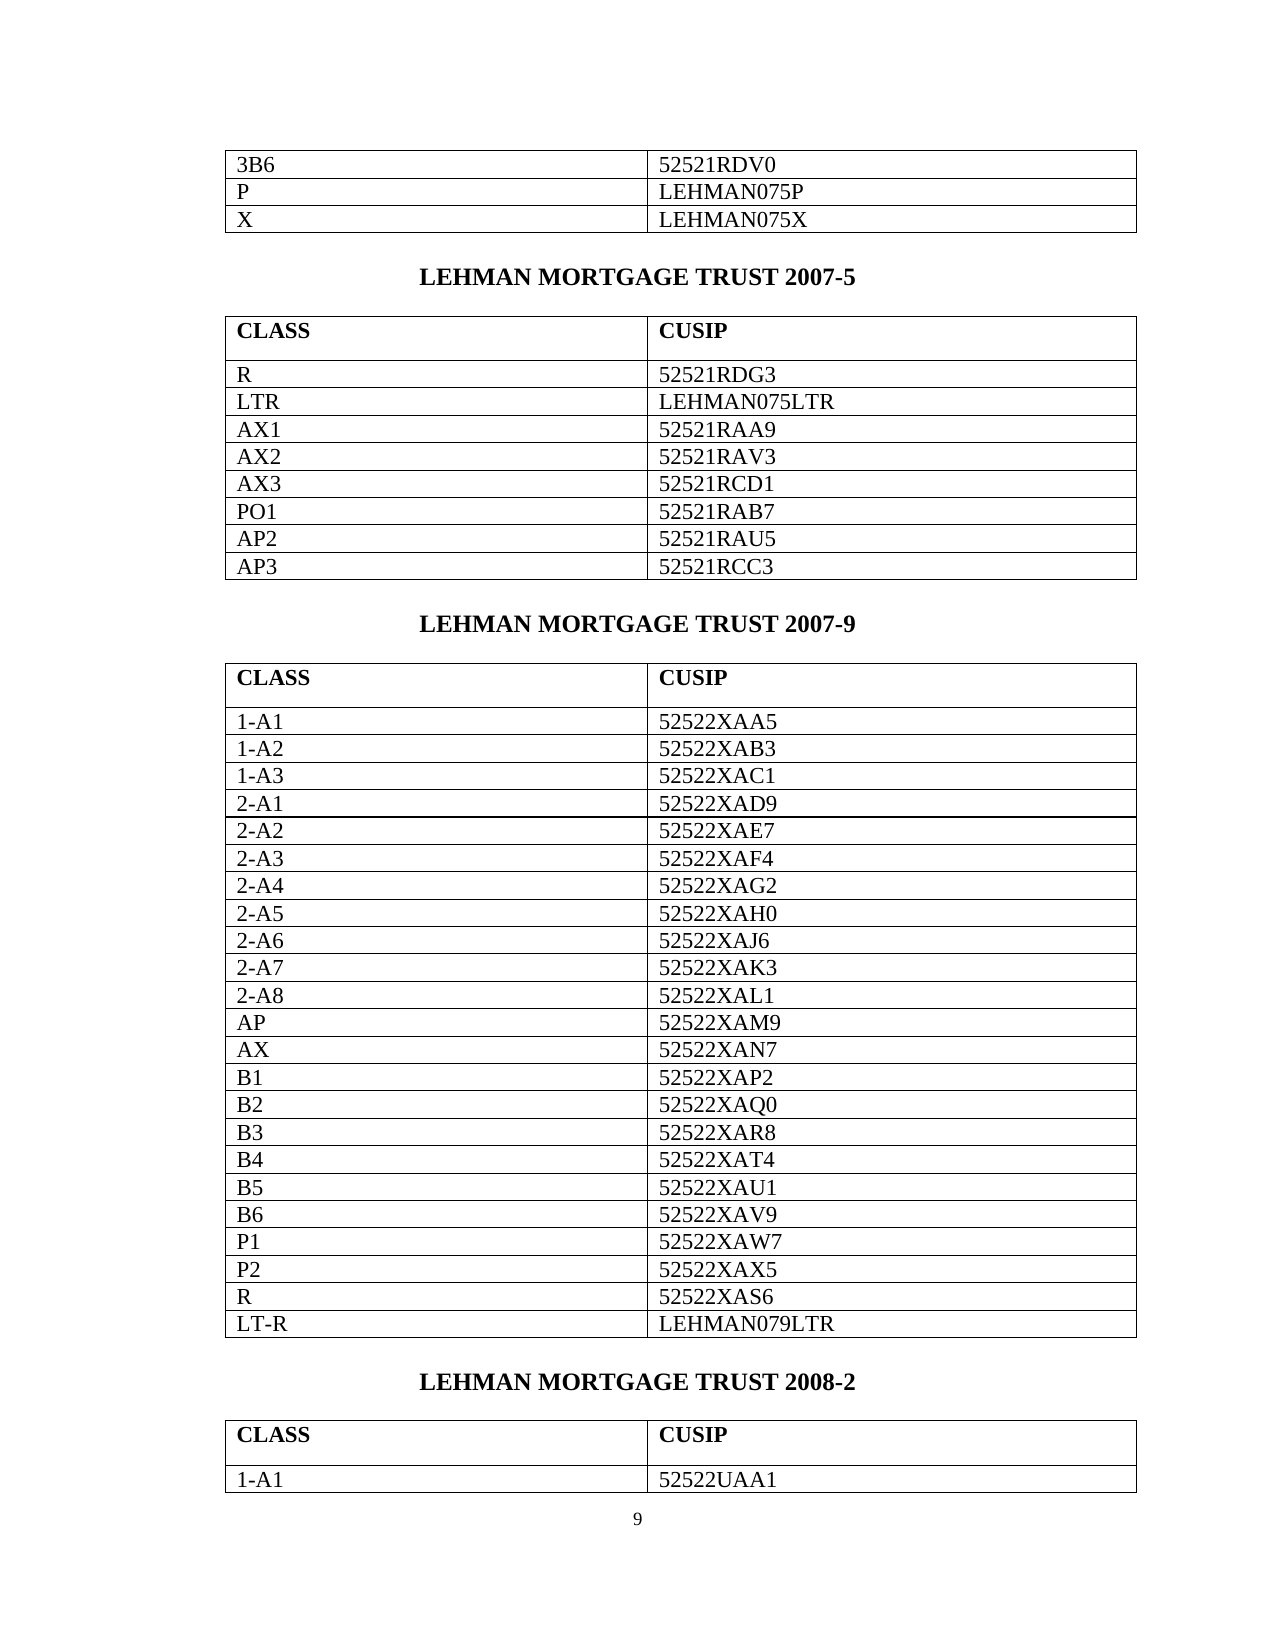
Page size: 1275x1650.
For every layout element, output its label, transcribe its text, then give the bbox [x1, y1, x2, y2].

table_cell B4 [226, 1146, 647, 1172]
table_cell 2-A6 [226, 927, 647, 953]
table_header CLASS [226, 317, 647, 360]
table_cell AX [226, 1037, 647, 1063]
table_header CLASS [226, 664, 647, 707]
table_cell AP3 [226, 553, 647, 579]
table_cell 2-A7 [226, 954, 647, 981]
table_cell 52522XAV9 [648, 1201, 1136, 1227]
table_cell AX2 [226, 443, 647, 469]
table_cell LEHMAN075P [648, 179, 1136, 205]
text LEHMAN MORTGAGE TRUST 2007-5 [150, 262, 1125, 291]
table_cell 52522XAX5 [648, 1256, 1136, 1282]
table_header CUSIP [648, 1421, 1136, 1464]
table_header CUSIP [648, 317, 1136, 360]
table_cell 52521RAU5 [648, 525, 1136, 552]
table_cell 52522XAB3 [648, 735, 1136, 762]
table_cell 52522XAJ6 [648, 927, 1136, 953]
table_cell 52522XAW7 [648, 1228, 1136, 1255]
table_cell 52522XAQ0 [648, 1091, 1136, 1118]
table_cell B2 [226, 1091, 647, 1118]
table_cell 52521RDG3 [648, 361, 1136, 387]
table_cell 52521RAA9 [648, 416, 1136, 442]
table_cell 52521RDV0 [648, 151, 1136, 177]
table_cell 52522XAM9 [648, 1009, 1136, 1036]
table_cell 52522XAN7 [648, 1037, 1136, 1063]
table_cell 1-A1 [226, 1466, 647, 1492]
table_cell 2-A1 [226, 790, 647, 816]
text LEHMAN MORTGAGE TRUST 2008-2 [150, 1367, 1125, 1395]
table_cell 52522XAR8 [648, 1119, 1136, 1145]
table_cell AP2 [226, 525, 647, 552]
table_cell 3B6 [226, 151, 647, 177]
table_cell LEHMAN079LTR [648, 1311, 1136, 1337]
table_cell 52522UAA1 [648, 1466, 1136, 1492]
table_cell PO1 [226, 498, 647, 524]
table_cell AX1 [226, 416, 647, 442]
table_cell AP [226, 1009, 647, 1036]
table_cell 52522XAK3 [648, 954, 1136, 981]
table_cell LEHMAN075LTR [648, 388, 1136, 415]
table_cell B1 [226, 1064, 647, 1090]
table_cell 52522XAH0 [648, 900, 1136, 926]
table_cell 52521RAB7 [648, 498, 1136, 524]
table_cell 1-A3 [226, 763, 647, 789]
table_cell P [226, 179, 647, 205]
table_cell 52522XAS6 [648, 1283, 1136, 1309]
table_cell P2 [226, 1256, 647, 1282]
table_cell 52522XAP2 [648, 1064, 1136, 1090]
table_cell R [226, 361, 647, 387]
table_cell 1-A1 [226, 708, 647, 734]
table_cell LT-R [226, 1311, 647, 1337]
table_cell 1-A2 [226, 735, 647, 762]
table_cell 52522XAG2 [648, 872, 1136, 898]
table_cell 52522XAE7 [648, 818, 1136, 844]
table_cell 2-A8 [226, 982, 647, 1008]
table_cell 52521RAV3 [648, 443, 1136, 469]
table_cell LEHMAN075X [648, 206, 1136, 232]
table_cell 52522XAA5 [648, 708, 1136, 734]
table_cell 52522XAU1 [648, 1174, 1136, 1200]
table_cell 52522XAC1 [648, 763, 1136, 789]
table_header CLASS [226, 1421, 647, 1464]
table_cell B6 [226, 1201, 647, 1227]
text LEHMAN MORTGAGE TRUST 2007-9 [150, 609, 1125, 638]
table_cell AX3 [226, 471, 647, 497]
table_cell LTR [226, 388, 647, 415]
table_cell 52522XAF4 [648, 845, 1136, 871]
table_cell P1 [226, 1228, 647, 1255]
table_cell B5 [226, 1174, 647, 1200]
table_cell R [226, 1283, 647, 1309]
table_cell 2-A5 [226, 900, 647, 926]
table_cell 52521RCC3 [648, 553, 1136, 579]
table_cell 52521RCD1 [648, 471, 1136, 497]
table_cell 52522XAT4 [648, 1146, 1136, 1172]
table_cell 2-A4 [226, 872, 647, 898]
table_cell X [226, 206, 647, 232]
table_cell 52522XAD9 [648, 790, 1136, 816]
table_cell 52522XAL1 [648, 982, 1136, 1008]
table_cell B3 [226, 1119, 647, 1145]
table_cell 2-A3 [226, 845, 647, 871]
table_cell 2-A2 [226, 818, 647, 844]
table_header CUSIP [648, 664, 1136, 707]
